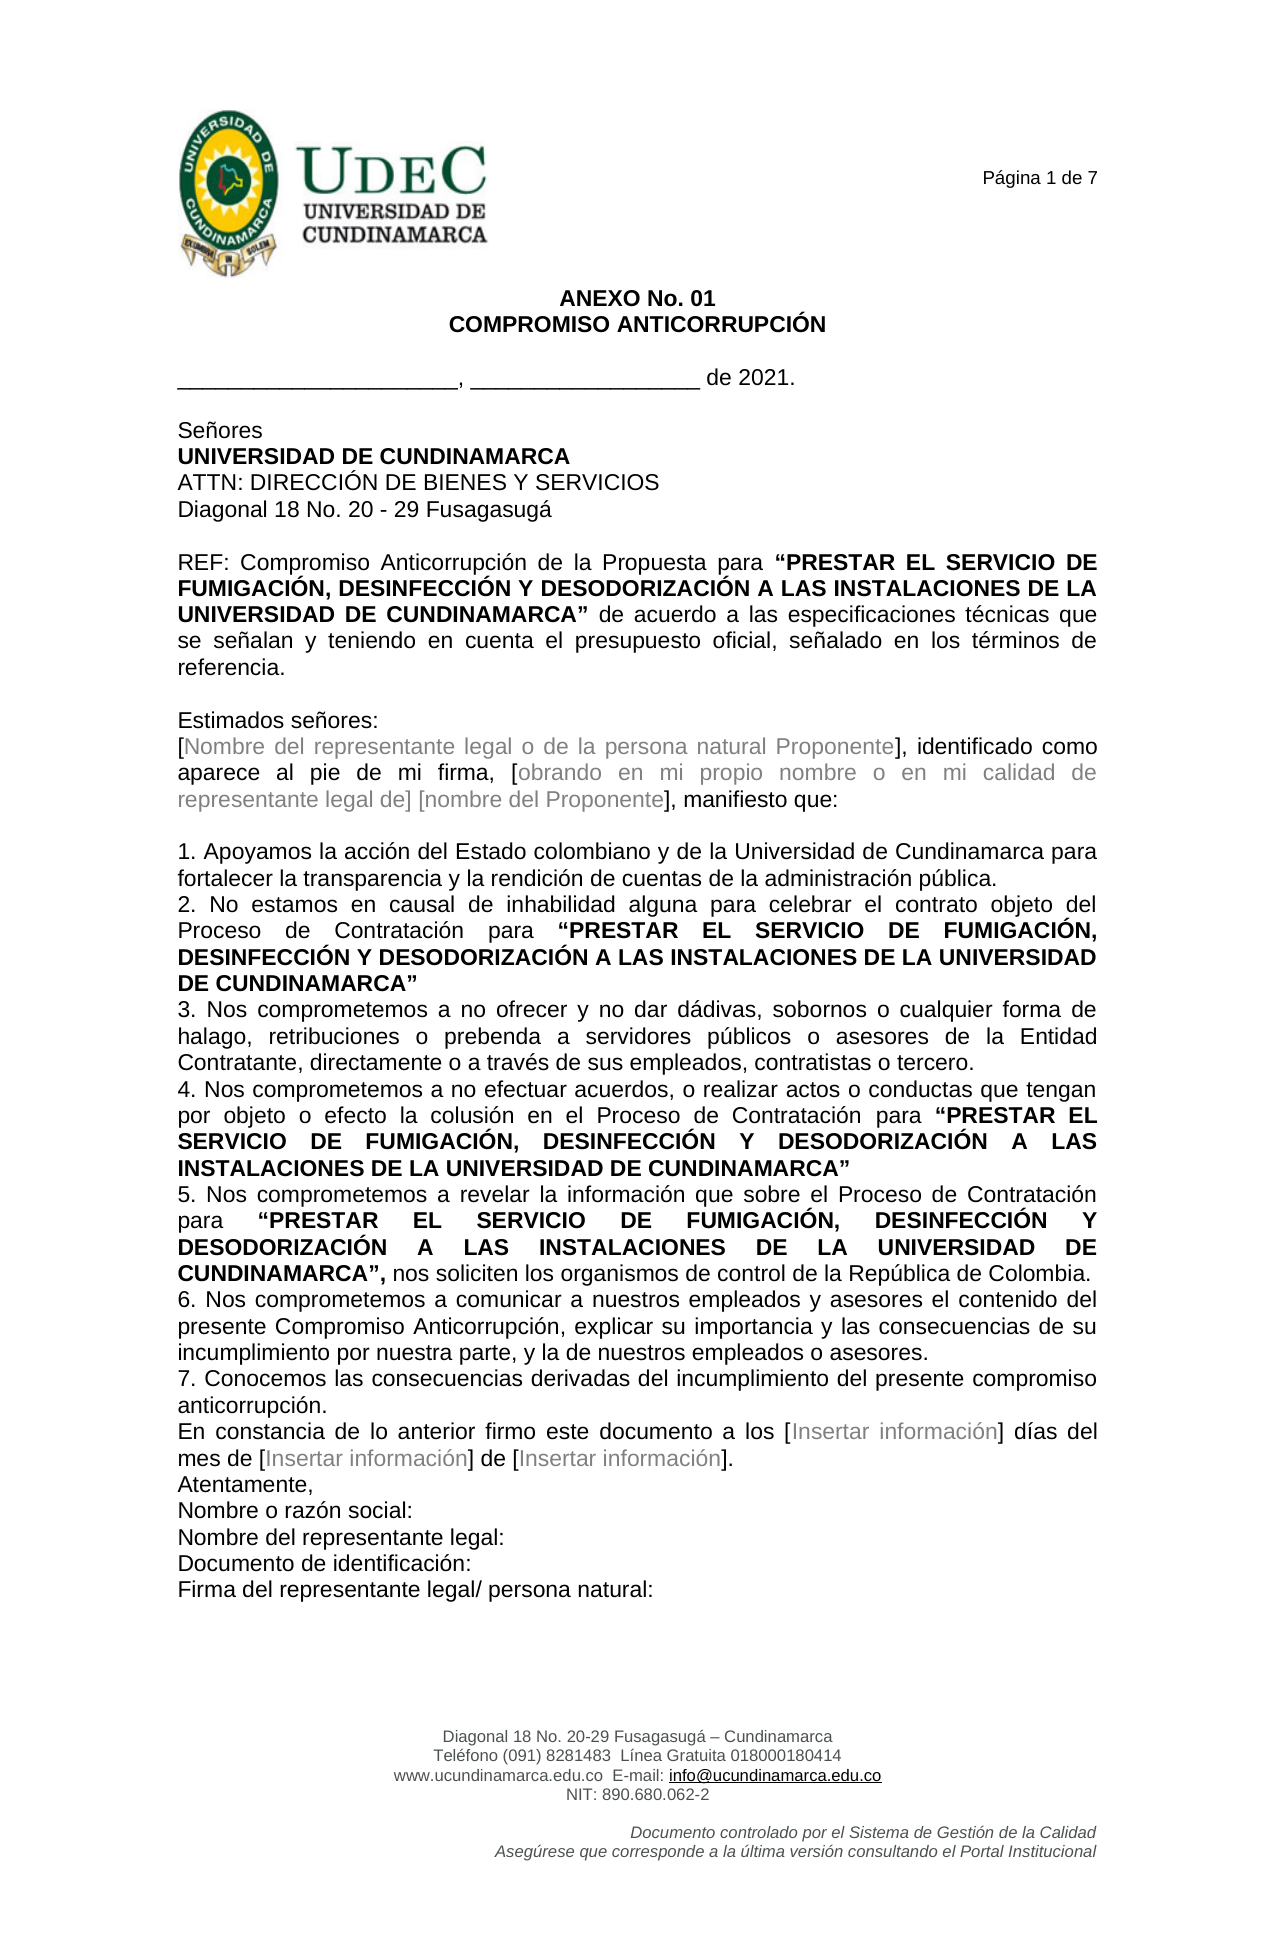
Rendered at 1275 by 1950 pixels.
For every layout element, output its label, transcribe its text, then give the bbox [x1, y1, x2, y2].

text En constancia de lo anterior firmo este documento a los [Insertar información] días del mes de [Insertar información] de [Insertar información]. [177, 1418, 1098, 1471]
text Firma del representante legal/ persona natural: [177, 1576, 1098, 1603]
text Documento de identificación: [177, 1550, 1098, 1576]
text Atentamente, [177, 1471, 1098, 1497]
text UNIVERSIDAD DE CUNDINAMARCA [177, 443, 1098, 469]
text Estimados señores: [177, 707, 1098, 733]
text 1. Apoyamos la acción del Estado colombiano y de la Universidad de Cundinamarca para fortalecer la transparencia y la rendición de cuentas de la administración pública. [177, 838, 1098, 891]
picture [178, 109, 490, 279]
text 6. Nos comprometemos a comunicar a nuestros empleados y asesores el contenido del presente Compromiso Anticorrupción, explicar su importancia y las consecuencias de su incumplimiento por nuestra parte, y la de nuestros empleados o asesores. [177, 1286, 1098, 1365]
text REF: Compromiso Anticorrupción de la Propuesta para “PRESTAR EL SERVICIO DE FUMIGACIÓN, DESINFECCIÓN Y DESODORIZACIÓN A LAS INSTALACIONES DE LA UNIVERSIDAD DE CUNDINAMARCA” de acuerdo a las especificaciones técnicas que se señalan y teniendo en cuenta el presupuesto oficial, señalado en los términos de referencia. [177, 548, 1098, 680]
text Nombre del representante legal: [177, 1523, 1098, 1550]
text 2. No estamos en causal de inhabilidad alguna para celebrar el contrato objeto del Proceso de Contratación para “PRESTAR EL SERVICIO DE FUMIGACIÓN, DESINFECCIÓN Y DESODORIZACIÓN A LAS INSTALACIONES DE LA UNIVERSIDAD DE CUNDINAMARCA” [177, 891, 1098, 996]
text ATTN: DIRECCIÓN DE BIENES Y SERVICIOS [177, 469, 1098, 496]
text 5. Nos comprometemos a revelar la información que sobre el Proceso de Contratación para “PRESTAR EL SERVICIO DE FUMIGACIÓN, DESINFECCIÓN Y DESODORIZACIÓN A LAS INSTALACIONES DE LA UNIVERSIDAD DE CUNDINAMARCA”, nos soliciten los organismos de control de la República de Colombia. [177, 1181, 1098, 1286]
text COMPROMISO ANTICORRUPCIÓN [177, 311, 1098, 338]
text ANEXO No. 01 [177, 285, 1098, 311]
text Señores [177, 417, 1098, 443]
text 3. Nos comprometemos a no ofrecer y no dar dádivas, sobornos o cualquier forma de halago, retribuciones o prebenda a servidores públicos o asesores de la Entidad Contratante, directamente o a través de sus empleados, contratistas o tercero. [177, 996, 1098, 1076]
text 4. Nos comprometemos a no efectuar acuerdos, o realizar actos o conductas que tengan por objeto o efecto la colusión en el Proceso de Contratación para “PRESTAR EL SERVICIO DE FUMIGACIÓN, DESINFECCIÓN Y DESODORIZACIÓN A LAS INSTALACIONES DE LA UNIVERSIDAD DE CUNDINAMARCA” [177, 1076, 1098, 1181]
text 7. Conocemos las consecuencias derivadas del incumplimiento del presente compromiso anticorrupción. [177, 1365, 1098, 1418]
text Nombre o razón social: [177, 1497, 1098, 1523]
text ______________________, __________________ de 2021. [177, 364, 1098, 390]
text Diagonal 18 No. 20 - 29 Fusagasugá [177, 496, 1098, 522]
text [Nombre del representante legal o de la persona natural Proponente], identificado como aparece al pie de mi firma, [obrando en mi propio nombre o en mi calidad de representante legal de] [nombre del Proponente], manifiesto que: [177, 733, 1098, 812]
